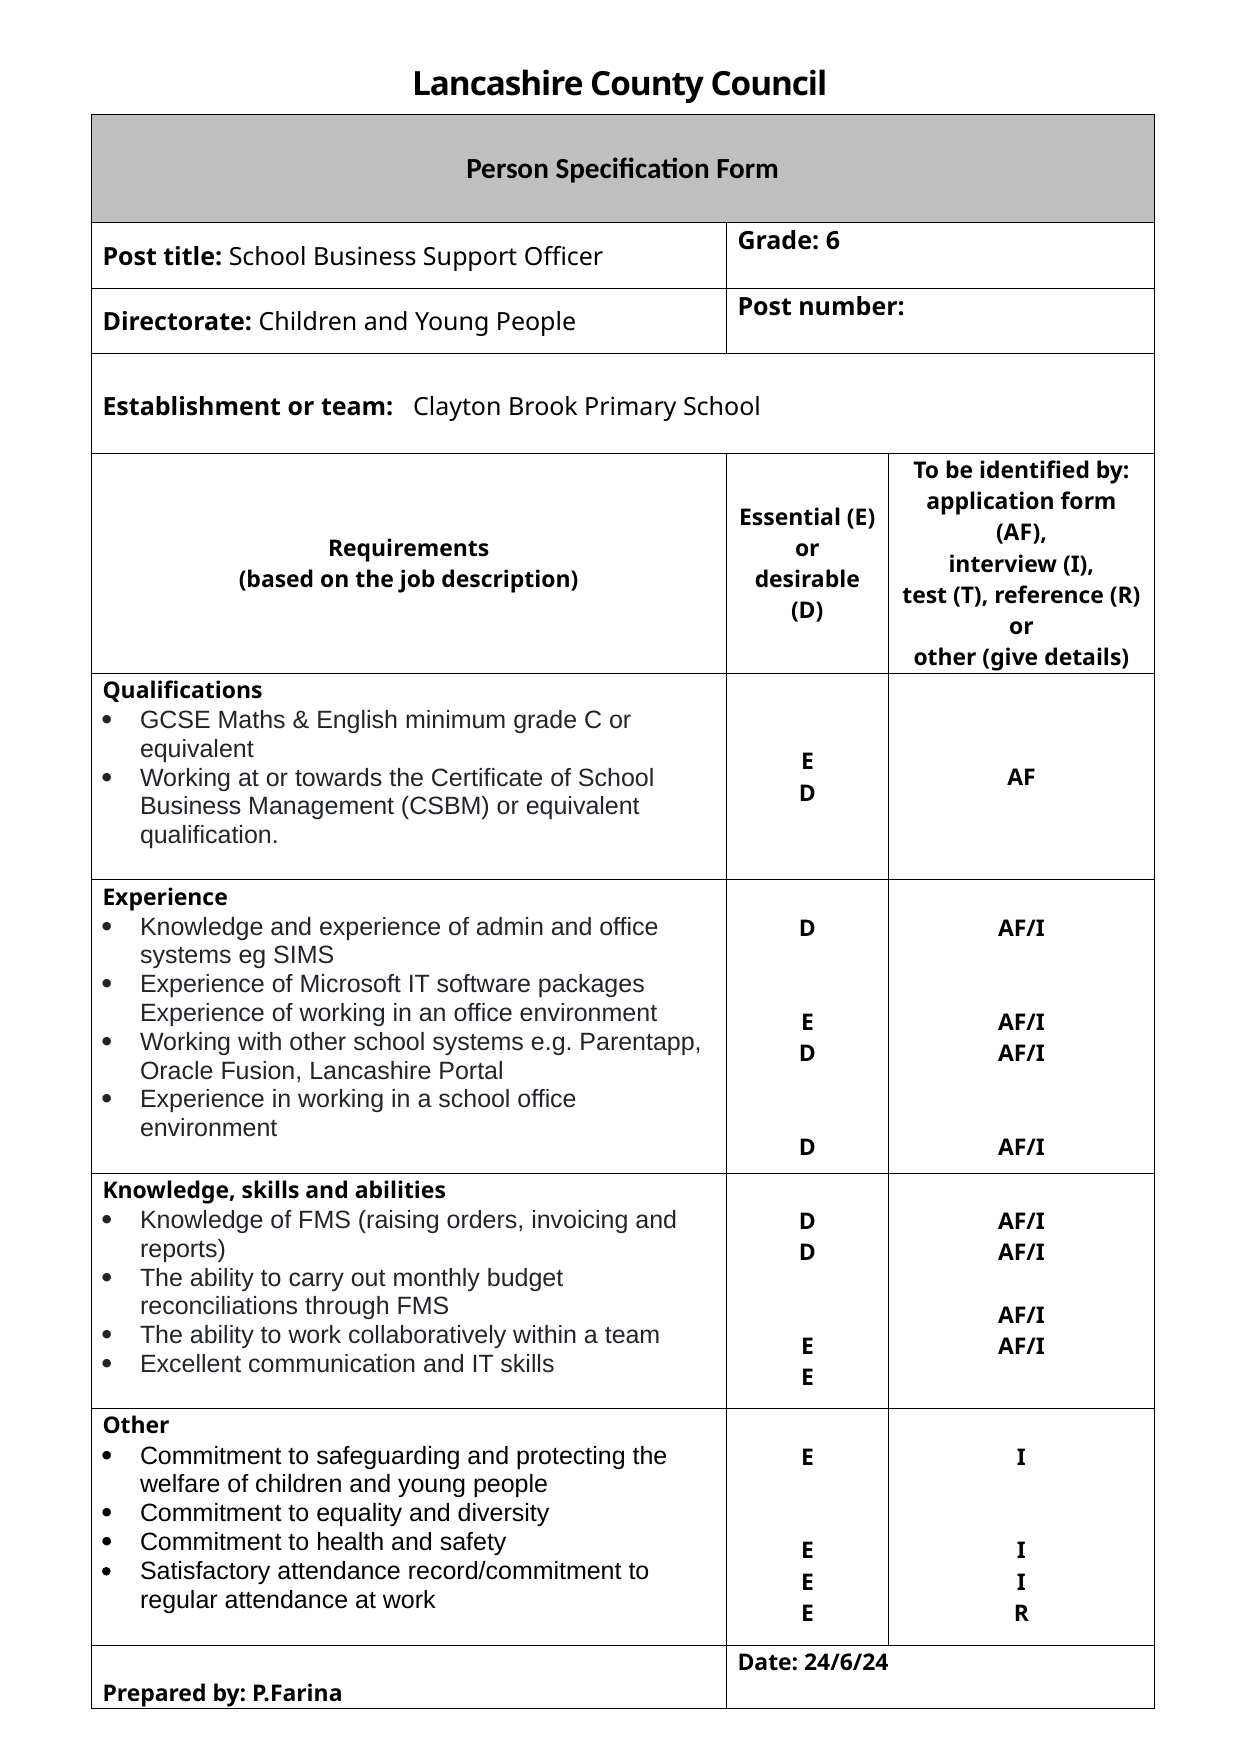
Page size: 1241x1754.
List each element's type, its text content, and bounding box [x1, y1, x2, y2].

table_cell D D E E [727, 1174, 888, 1408]
table_cell Establishment or team: Clayton Brook Primary School [92, 354, 1154, 453]
table_cell Post title: School Business Support Officer [92, 223, 726, 287]
table_cell Directorate: Children and Young People [92, 289, 726, 353]
table_header Person Specification Form [92, 115, 1154, 222]
table_cell D E D D [727, 880, 888, 1173]
table_cell To be identified by: application form (AF), interview (I), test (T), reference (R) or other (give details) [889, 454, 1154, 673]
table_cell Post number: [727, 289, 1154, 353]
table_cell AF [889, 674, 1154, 879]
table_cell Qualifications GCSE Maths & English minimum grade C or equivalent Working at or towards the Certificate of School Business Management (CSBM) or equivalent qualification. [92, 674, 726, 879]
table_cell Other Commitment to safeguarding and protecting the welfare of children and young people Commitment to equality and diversity Commitment to health and safety Satisfactory attendance record/commitment to regular attendance at work [92, 1409, 726, 1645]
table_cell Prepared by: P.Farina [92, 1646, 726, 1708]
table_cell Requirements (based on the job description) [92, 454, 726, 673]
table_cell AF/I AF/I AF/I AF/I [889, 1174, 1154, 1408]
table_cell E E E E [727, 1409, 888, 1645]
table_cell I I I R [889, 1409, 1154, 1645]
table_cell Essential (E) or desirable (D) [727, 454, 888, 673]
table_cell Knowledge, skills and abilities Knowledge of FMS (raising orders, invoicing and reports) The ability to carry out monthly budget reconciliations through FMS The ability to work collaboratively within a team Excellent communication and IT skills [92, 1174, 726, 1408]
title Lancashire County Council [150, 60, 1090, 106]
table_cell Grade: 6 [727, 223, 1154, 287]
table_cell Experience Knowledge and experience of admin and office systems eg SIMS Experience of Microsoft IT software packages Experience of working in an office environment Working with other school systems e.g. Parentapp, Oracle Fusion, Lancashire Portal Experience in working in a school office environment [92, 880, 726, 1173]
table_cell AF/I AF/I AF/I AF/I [889, 880, 1154, 1173]
table_cell Date: 24/6/24 [727, 1646, 1154, 1708]
table_cell E D [727, 674, 888, 879]
